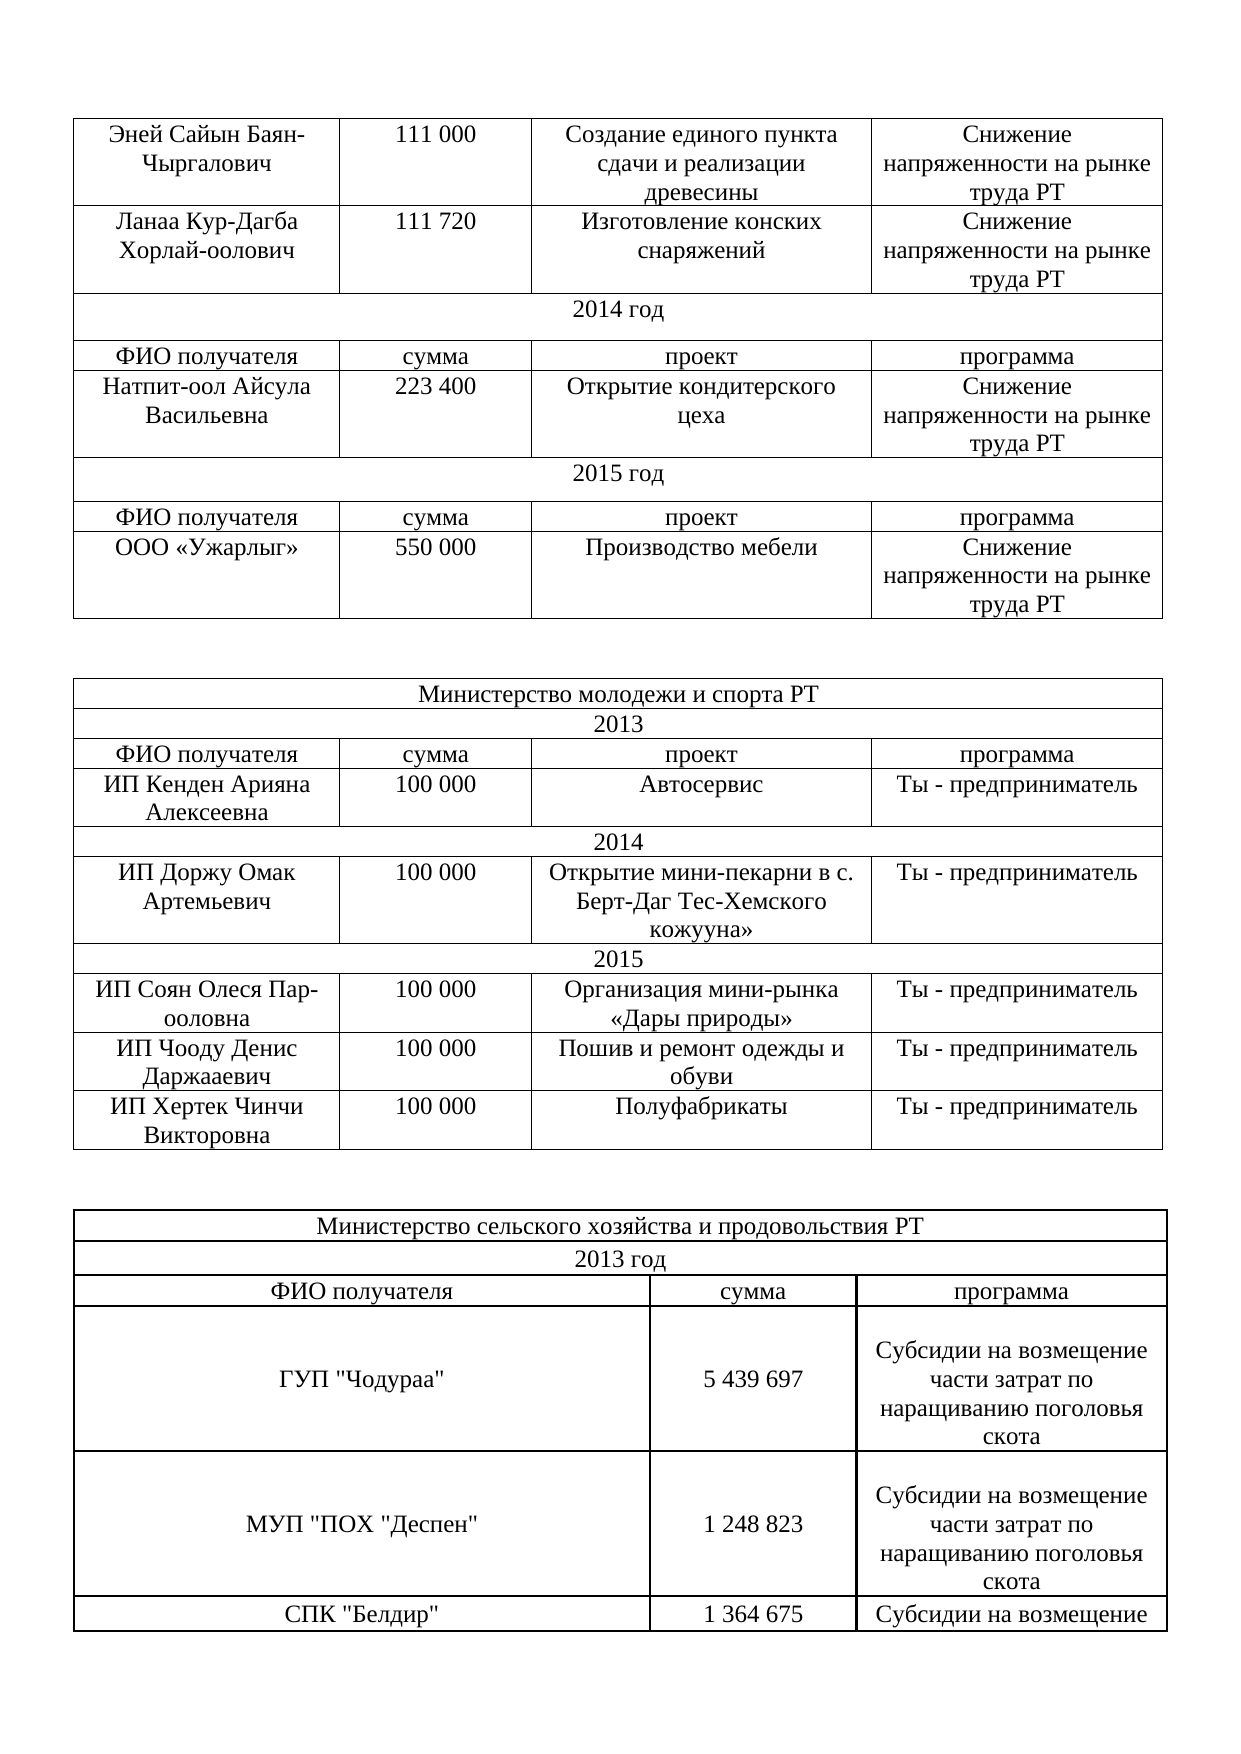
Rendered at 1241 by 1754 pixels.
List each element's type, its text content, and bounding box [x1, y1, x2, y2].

table_cell 2014 год [74, 294, 1162, 340]
table_cell Изготовление конских снаряжений [532, 206, 871, 293]
table_cell Натпит-оол Айсула Васильевна [74, 371, 339, 457]
table_cell Снижение напряженности на рынке труда РТ [872, 532, 1162, 618]
table_header Министерство молодежи и спорта РТ [74, 679, 1162, 708]
table_cell программа [872, 739, 1162, 768]
table_cell программа [872, 341, 1162, 370]
table_cell ФИО получателя [74, 502, 339, 531]
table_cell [858, 1452, 1166, 1595]
table_cell 2013 [74, 709, 1162, 738]
table_cell 1 248 823 [651, 1452, 855, 1595]
table_cell ФИО получателя [74, 739, 339, 768]
table_cell ФИО получателя [74, 341, 339, 370]
table_cell МУП "ПОХ "Деспен" [75, 1452, 649, 1595]
table_cell Ланаа Кур-Дагба Хорлай-оолович [74, 206, 339, 293]
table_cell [858, 1597, 1166, 1629]
table_cell 223 400 [340, 371, 531, 457]
table_cell Пошив и ремонт одежды и обуви [532, 1033, 871, 1090]
table_cell ИП Чооду Денис Даржааевич [74, 1033, 339, 1090]
table_cell сумма [340, 739, 531, 768]
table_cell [872, 119, 1162, 205]
table_cell Автосервис [532, 769, 871, 826]
table_cell ФИО получателя [75, 1276, 649, 1305]
table_cell ООО «Ужарлыг» [74, 532, 339, 618]
table_cell Производство мебели [532, 532, 871, 618]
table_cell Открытие мини-пекарни в с. Берт-Даг Тес-Хемского кожууна» [532, 857, 871, 943]
table_cell ИП Доржу Омак Артемьевич [74, 857, 339, 943]
table_cell 100 000 [340, 769, 531, 826]
table_cell Ты - предприниматель [872, 857, 1162, 943]
table_cell Ты - предприниматель [872, 769, 1162, 826]
table_cell Ты - предприниматель [872, 974, 1162, 1032]
table_cell Ты - предприниматель [872, 1033, 1162, 1090]
table_cell сумма [340, 341, 531, 370]
table_cell 111 720 [340, 206, 531, 293]
table_cell ИП Кенден Арияна Алексеевна [74, 769, 339, 826]
table_cell Снижение напряженности на рынке труда РТ [872, 371, 1162, 457]
table_cell 2015 [74, 944, 1162, 973]
table_cell Создание единого пункта сдачи и реализации древесины [532, 119, 871, 205]
table_cell проект [532, 502, 871, 531]
table_cell программа [872, 502, 1162, 531]
table_cell Субсидии на возмещение части затрат по наращиванию поголовья скота [858, 1307, 1166, 1450]
table_cell Ты - предприниматель [872, 1091, 1162, 1149]
table_cell программа [858, 1276, 1166, 1305]
table_cell СПК "Белдир" [75, 1597, 649, 1629]
table_cell 100 000 [340, 1091, 531, 1149]
table_cell ИП Соян Олеся Пар-ооловна [74, 974, 339, 1032]
table_cell 100 000 [340, 1033, 531, 1090]
table_cell ГУП "Чодураа" [75, 1307, 649, 1450]
table_cell проект [532, 739, 871, 768]
table_cell сумма [651, 1276, 855, 1305]
table_cell 2015 год [74, 458, 1162, 501]
table_cell 2014 [74, 827, 1162, 856]
table_cell сумма [340, 502, 531, 531]
table_cell 550 000 [340, 532, 531, 618]
table_cell 2013 год [75, 1242, 1166, 1274]
table_cell Открытие кондитерского цеха [532, 371, 871, 457]
table_cell Полуфабрикаты [532, 1091, 871, 1149]
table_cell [872, 206, 1162, 293]
table_cell 100 000 [340, 857, 531, 943]
table_cell 1 364 675 [651, 1597, 855, 1629]
table_cell Эней Сайын Баян-Чыргалович [74, 119, 339, 205]
table_cell проект [532, 341, 871, 370]
table_cell 111 000 [340, 119, 531, 205]
table_cell ИП Хертек Чинчи Викторовна [74, 1091, 339, 1149]
table_header Министерство сельского хозяйства и продовольствия РТ [75, 1211, 1166, 1240]
table_cell 100 000 [340, 974, 531, 1032]
table_cell 5 439 697 [651, 1307, 855, 1450]
table_cell Организация мини-рынка «Дары природы» [532, 974, 871, 1032]
